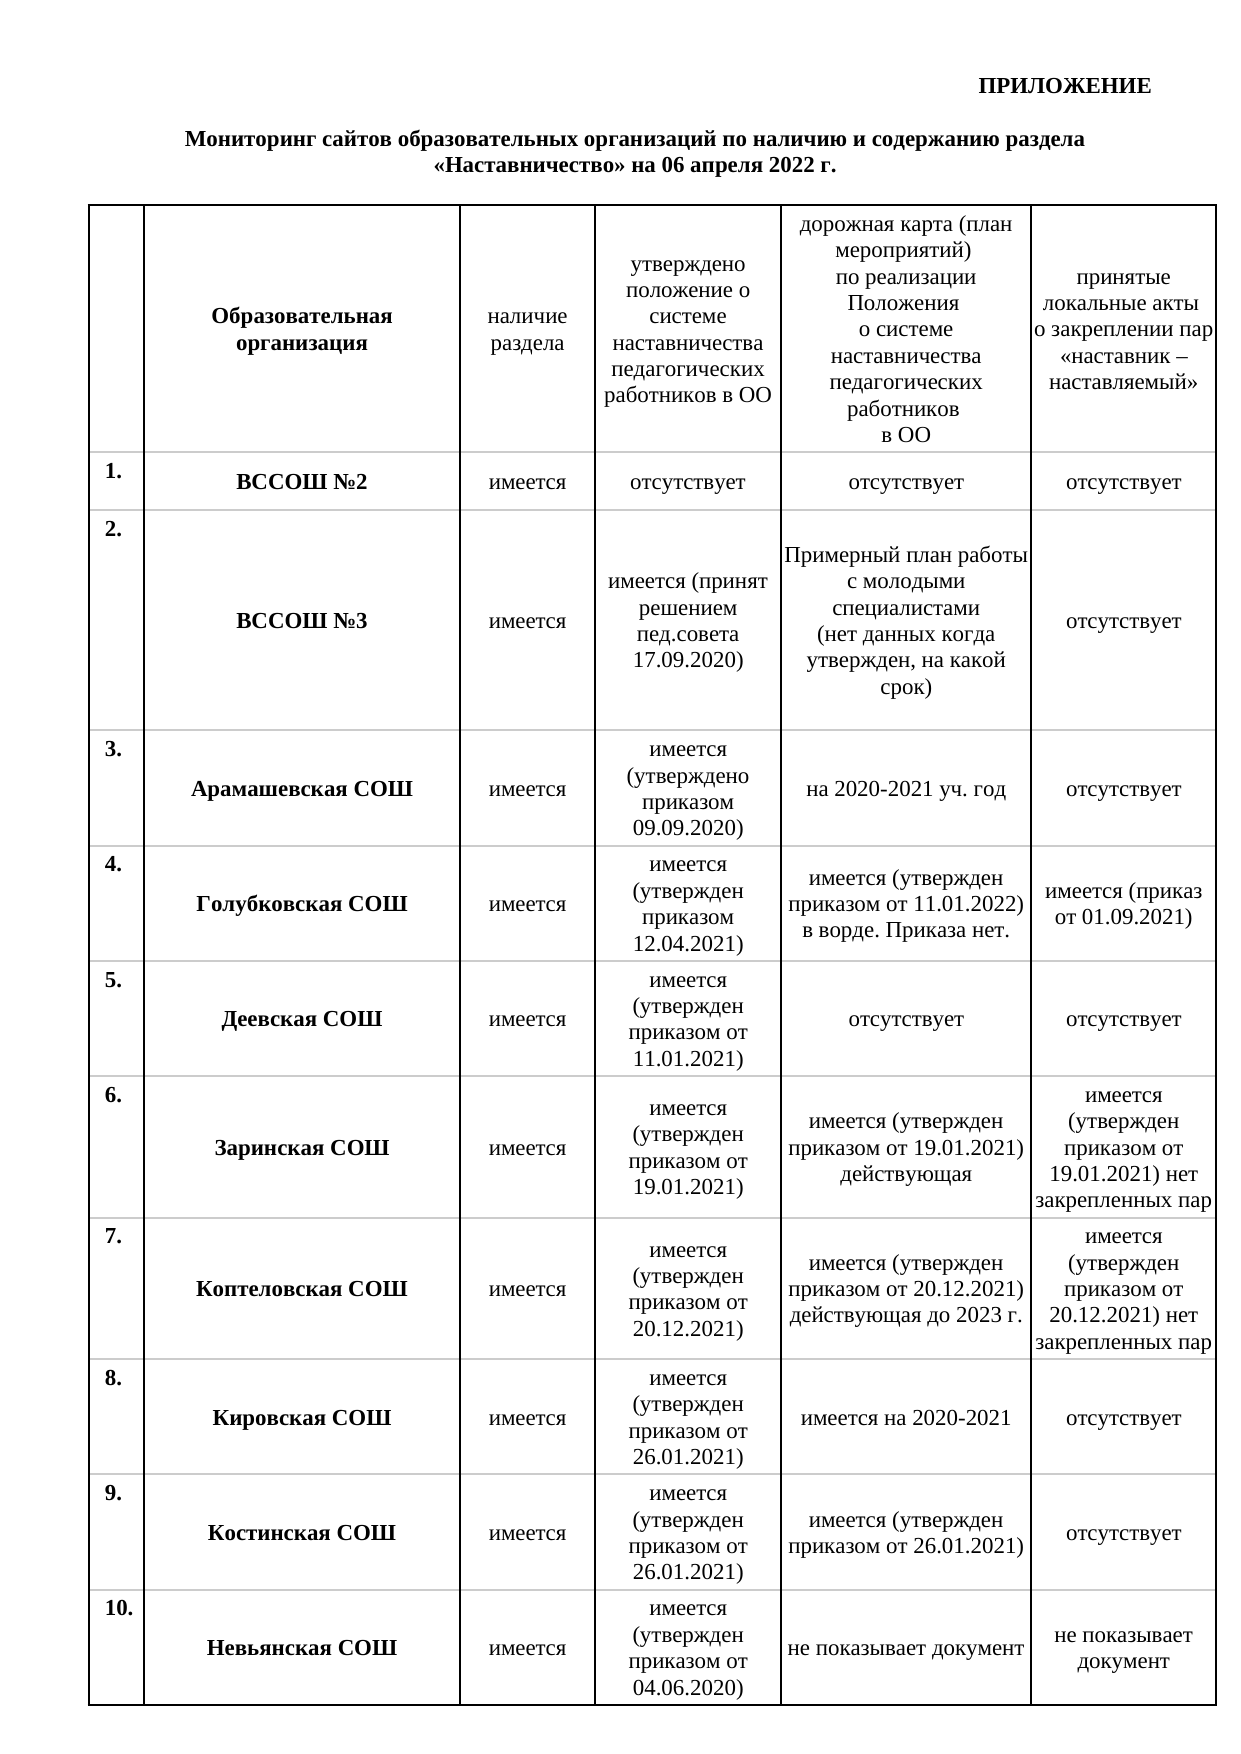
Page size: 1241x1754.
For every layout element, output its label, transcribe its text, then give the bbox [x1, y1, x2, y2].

table_cell имеется (утвержден приказом от 20.12.2021) [596, 1219, 780, 1358]
table_cell имеется [461, 847, 594, 960]
table_header принятые локальные акты о закреплении пар «наставник – наставляемый» [1032, 206, 1215, 451]
table_cell [90, 453, 143, 509]
table_cell имеется [461, 1219, 594, 1358]
table_cell [90, 1591, 143, 1704]
text Мониторинг сайтов образовательных организаций по наличию и содержанию раздела «Наставничество» на 06 апреля 2022 г. [118, 125, 1152, 178]
table_cell Голубковская СОШ [145, 847, 459, 960]
table_header дорожная карта (план мероприятий) по реализации Положения о системе наставничества педагогических работников в ОО [782, 206, 1030, 451]
table_cell имеется (принят решением пед.совета 17.09.2020) [596, 511, 780, 729]
table_header утверждено положение о системе наставничества педагогических работников в ОО [596, 206, 780, 451]
table_cell Кировская СОШ [145, 1360, 459, 1473]
table_cell отсутствует [1032, 1360, 1215, 1473]
table_cell [90, 511, 143, 729]
table_cell Примерный план работы с молодыми специалистами (нет данных когда утвержден, на какой срок) [782, 511, 1030, 729]
table_cell Коптеловская СОШ [145, 1219, 459, 1358]
table_cell имеется [461, 1475, 594, 1588]
table_cell Деевская СОШ [145, 962, 459, 1075]
table_cell имеется (утвержден приказом от 26.01.2021) [782, 1475, 1030, 1588]
table_cell имеется (утвержден приказом от 11.01.2022) в ворде. Приказа нет. [782, 847, 1030, 960]
table_cell имеется [461, 511, 594, 729]
table_cell имеется (утверждено приказом 09.09.2020) [596, 731, 780, 844]
table_cell ВССОШ №2 [145, 453, 459, 509]
table_cell Арамашевская СОШ [145, 731, 459, 844]
table_cell [90, 1219, 143, 1358]
text ПРИЛОЖЕНИЕ [118, 72, 1152, 99]
table_cell Невьянская СОШ [145, 1591, 459, 1704]
table_cell отсутствует [782, 453, 1030, 509]
table_cell имеется [461, 1077, 594, 1217]
table_cell имеется [461, 1360, 594, 1473]
table_cell имеется на 2020-2021 [782, 1360, 1030, 1473]
table_cell отсутствует [1032, 962, 1215, 1075]
table_cell имеется (утвержден приказом от 26.01.2021) [596, 1360, 780, 1473]
table_cell [90, 962, 143, 1075]
table_cell имеется (утвержден приказом от 20.12.2021) нет закрепленных пар [1032, 1219, 1215, 1358]
table_header [90, 206, 143, 451]
table_cell имеется (утвержден приказом 12.04.2021) [596, 847, 780, 960]
table_cell имеется [461, 453, 594, 509]
table_cell Костинская СОШ [145, 1475, 459, 1588]
table_cell Заринская СОШ [145, 1077, 459, 1217]
table_cell отсутствует [1032, 1475, 1215, 1588]
table_cell [90, 1077, 143, 1217]
table_cell отсутствует [1032, 511, 1215, 729]
table_cell на 2020-2021 уч. год [782, 731, 1030, 844]
table_cell имеется (утвержден приказом от 19.01.2021) нет закрепленных пар [1032, 1077, 1215, 1217]
table_cell [90, 1475, 143, 1588]
table_cell имеется [461, 731, 594, 844]
table_cell имеется (утвержден приказом от 04.06.2020) [596, 1591, 780, 1704]
table_cell ВССОШ №3 [145, 511, 459, 729]
table_cell [90, 1360, 143, 1473]
table_cell [90, 847, 143, 960]
table_cell имеется (утвержден приказом от 20.12.2021) действующая до 2023 г. [782, 1219, 1030, 1358]
table_cell имеется (утвержден приказом от 19.01.2021) действующая [782, 1077, 1030, 1217]
table_cell имеется (утвержден приказом от 19.01.2021) [596, 1077, 780, 1217]
table_cell имеется (приказ от 01.09.2021) [1032, 847, 1215, 960]
table_cell имеется (утвержден приказом от 11.01.2021) [596, 962, 780, 1075]
table_cell отсутствует [596, 453, 780, 509]
table_cell отсутствует [1032, 453, 1215, 509]
table_cell не показывает документ [1032, 1591, 1215, 1704]
table_cell [90, 731, 143, 844]
table_cell отсутствует [1032, 731, 1215, 844]
table_header Образовательная организация [145, 206, 459, 451]
table_cell имеется (утвержден приказом от 26.01.2021) [596, 1475, 780, 1588]
table_cell имеется [461, 962, 594, 1075]
table_cell не показывает документ [782, 1591, 1030, 1704]
table_cell отсутствует [782, 962, 1030, 1075]
table_header наличие раздела [461, 206, 594, 451]
table_cell имеется [461, 1591, 594, 1704]
